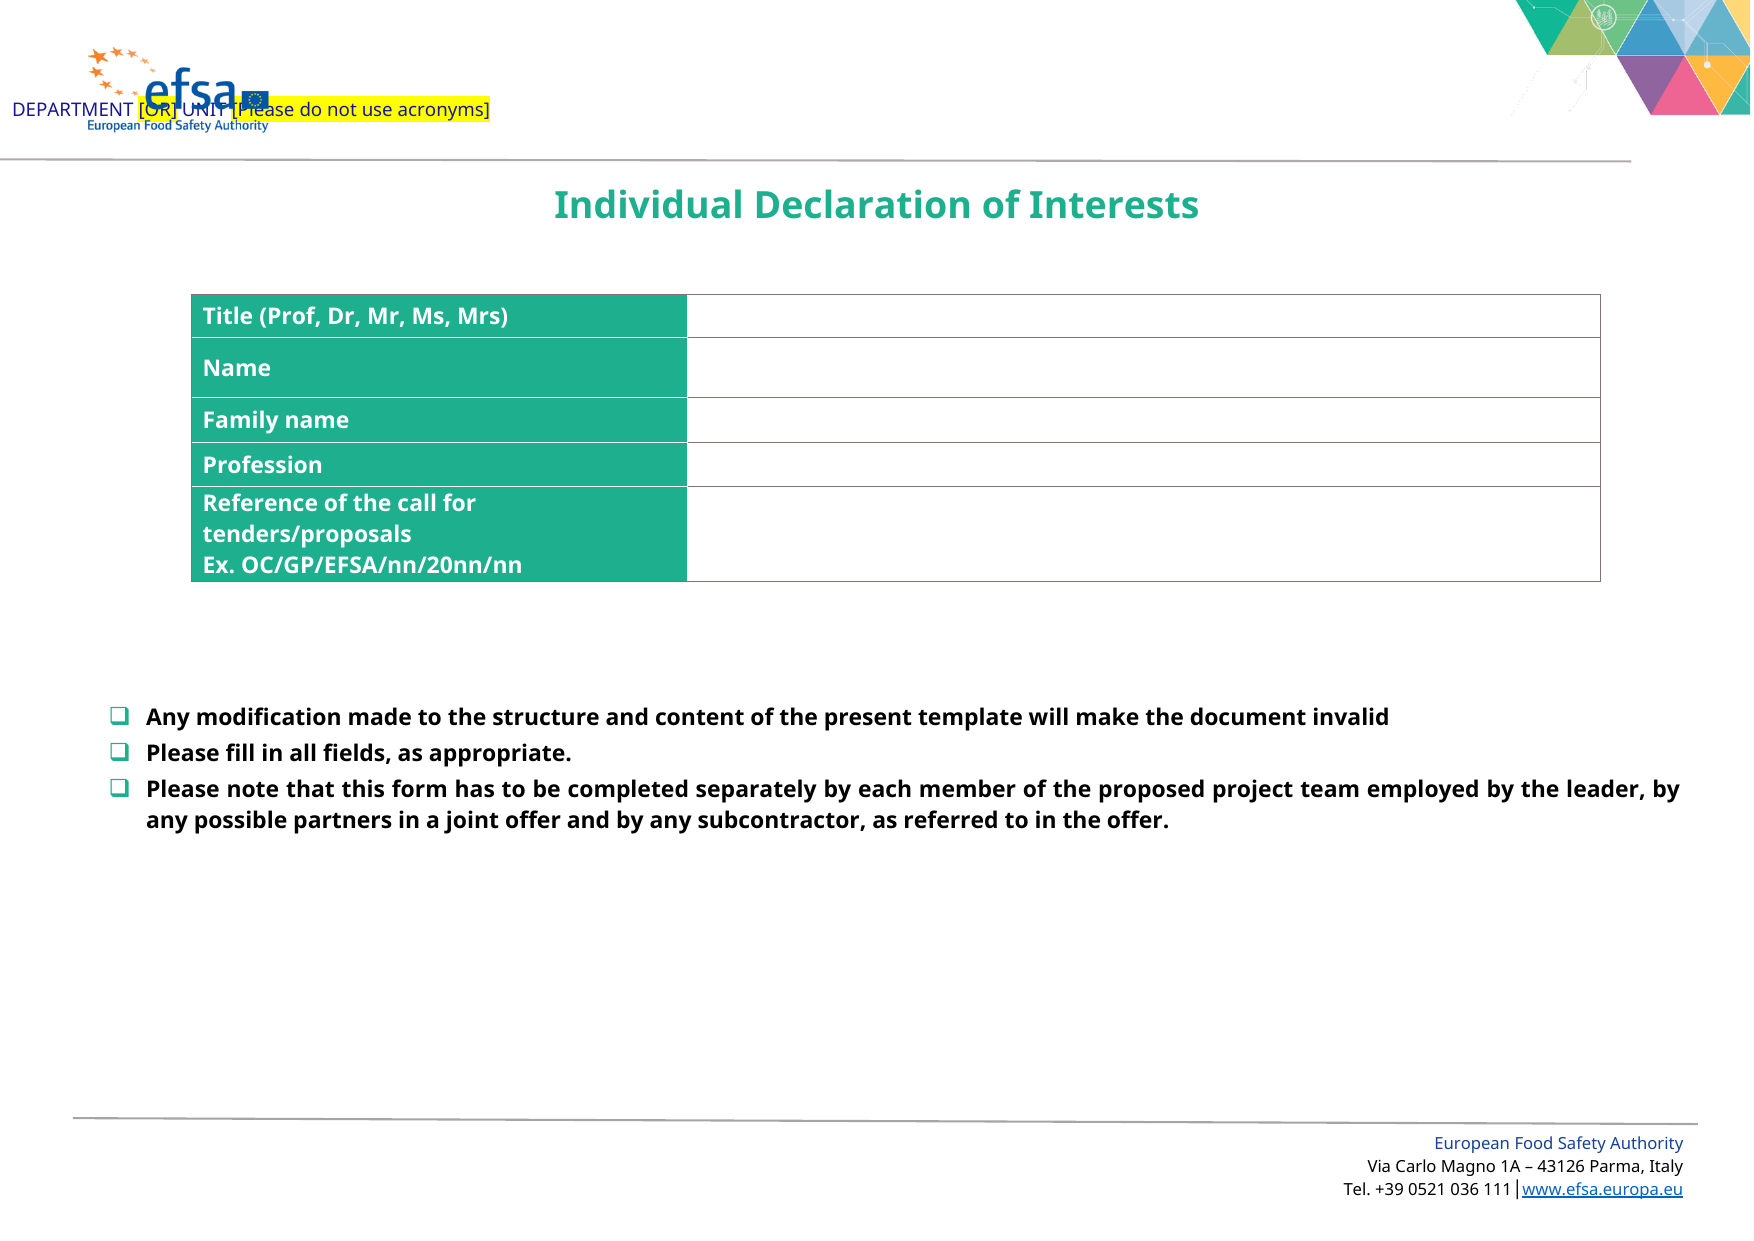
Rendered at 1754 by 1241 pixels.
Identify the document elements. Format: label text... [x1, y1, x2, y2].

table_cell [688, 443, 1600, 486]
list Please note that this form has to be completed separately by each member of the proposed project team employed by the leader, by any possible partners in a joint offer and by any subcontractor, as referred to in the offer. [108, 773, 1683, 835]
table_cell [688, 338, 1600, 397]
table_cell Reference of the call for tenders/proposals Ex. OC/GP/EFSA/nn/20nn/nn [192, 487, 687, 581]
table_cell Profession [192, 443, 687, 486]
table_cell Family name [192, 398, 687, 442]
table_header Title (Prof, Dr, Mr, Ms, Mrs) [192, 295, 687, 337]
list Please fill in all fields, as appropriate. [108, 737, 1683, 768]
table_cell Name [192, 338, 687, 397]
picture [75, 0, 1747, 138]
table_cell [688, 398, 1600, 442]
subtitle Individual Declaration of Interests [71, 178, 1683, 229]
list Any modification made to the structure and content of the present template will make the document invalid [108, 701, 1683, 732]
table_cell [688, 487, 1600, 581]
table_header [688, 295, 1600, 337]
